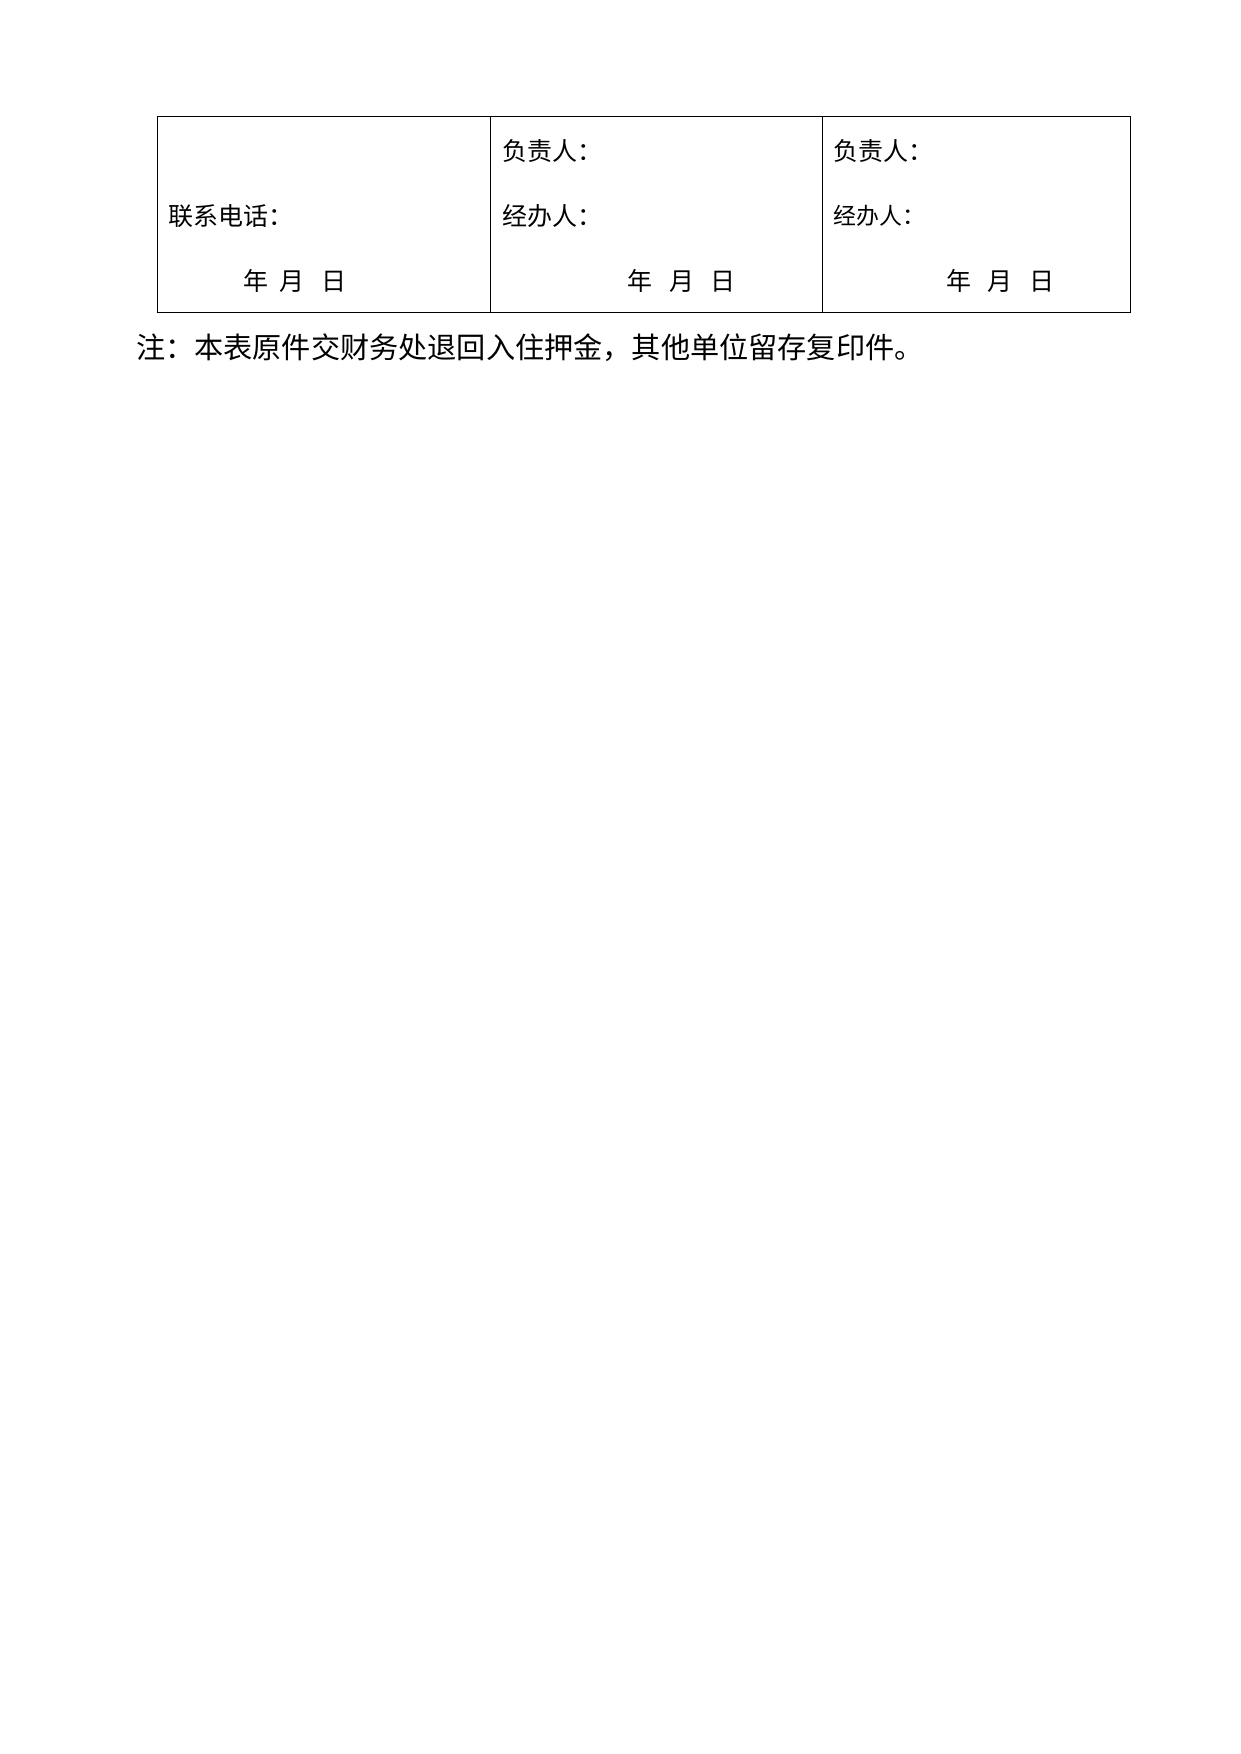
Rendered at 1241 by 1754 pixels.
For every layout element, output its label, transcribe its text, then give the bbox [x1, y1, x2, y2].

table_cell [823, 117, 1130, 312]
table_cell 退用人： 联系电话： 年 月 日 [158, 117, 490, 312]
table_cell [491, 117, 822, 312]
text 注：本表原件交财务处退回入住押金，其他单位留存复印件。 [136, 313, 1152, 378]
